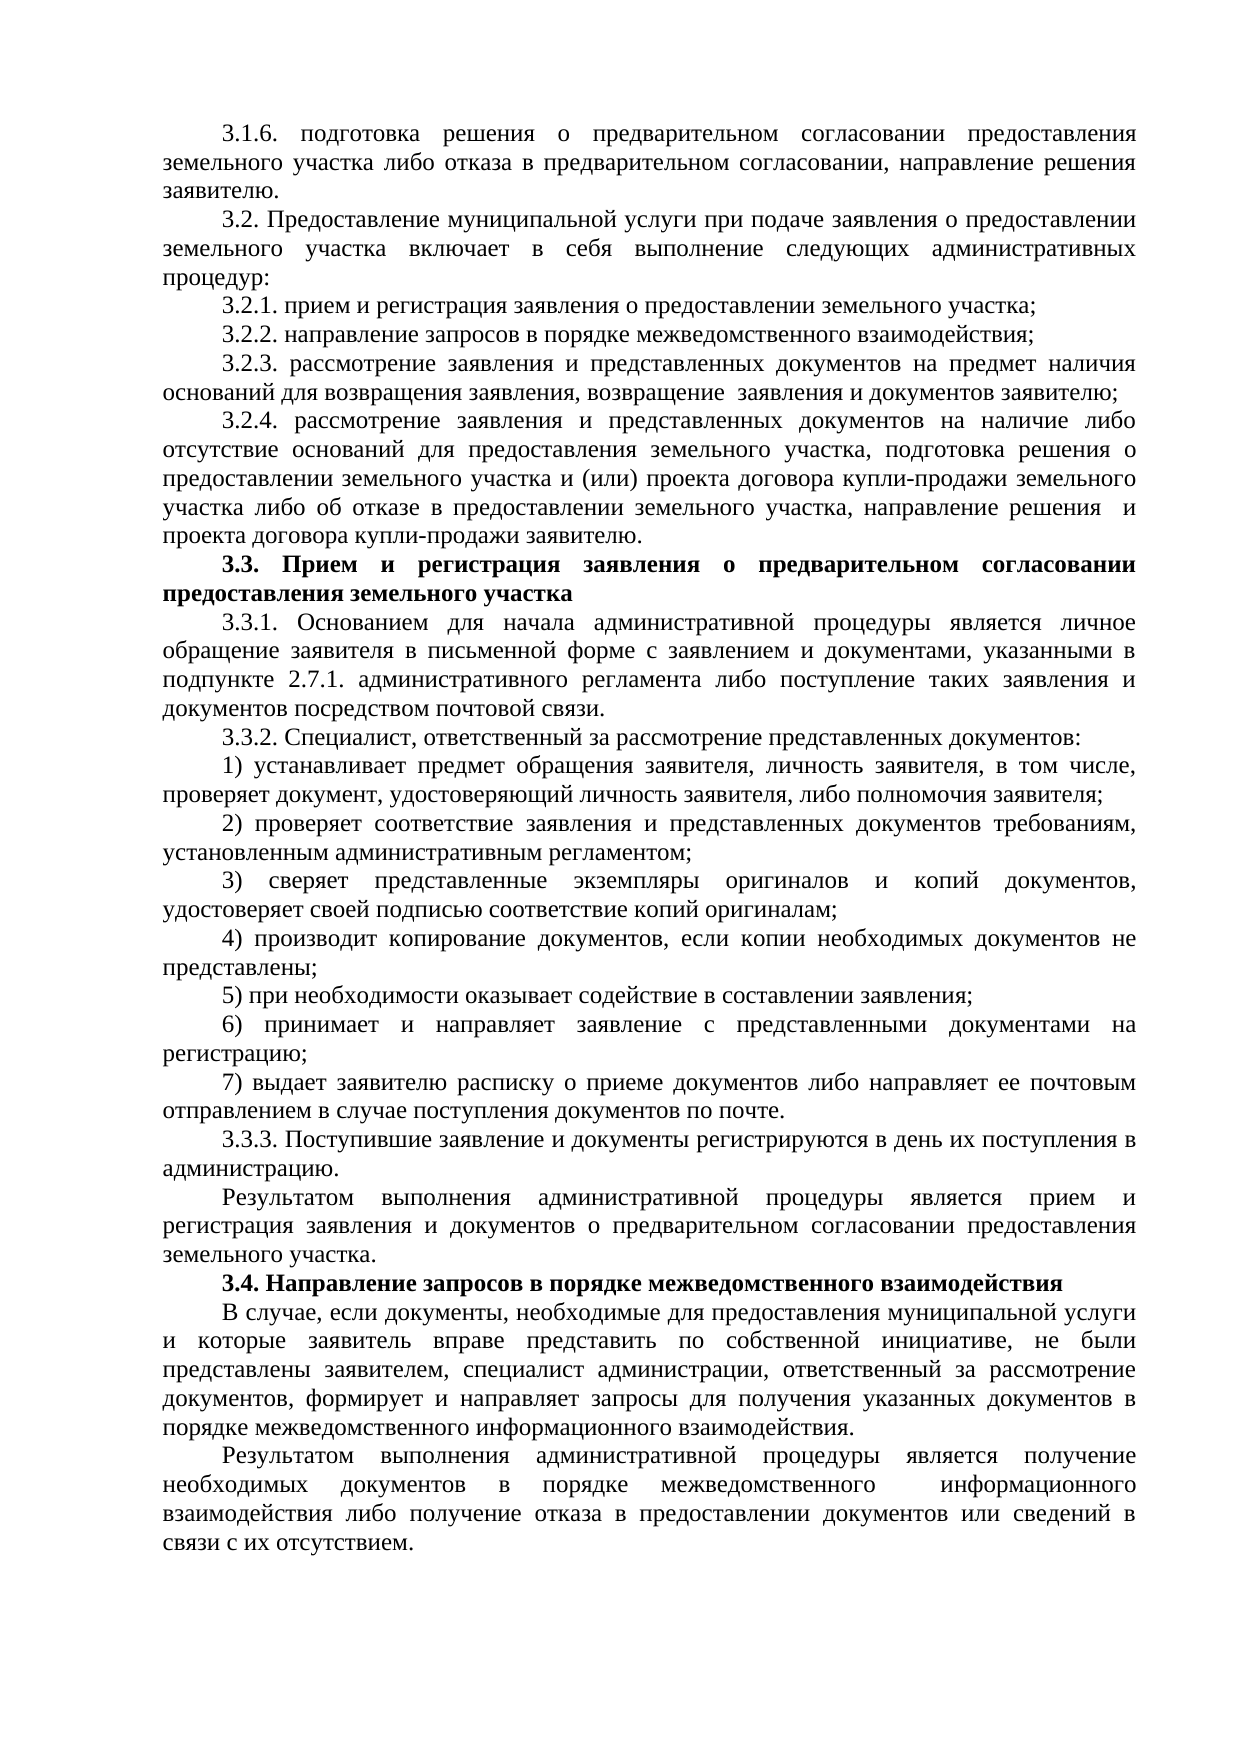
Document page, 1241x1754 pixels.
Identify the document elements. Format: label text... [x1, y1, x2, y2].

text 3.3.3. Поступившие заявление и документы регистрируются в день их поступления в администрацию. [162, 1124, 1137, 1182]
text 3.3. Прием и регистрация заявления о предварительном согласовании предоставления земельного участка [162, 549, 1137, 607]
text 2) проверяет соответствие заявления и представленных документов требованиям, установленным административным регламентом; [162, 808, 1137, 866]
text 7) выдает заявителю расписку о приеме документов либо направляет ее почтовым отправлением в случае поступления документов по почте. [162, 1067, 1137, 1124]
text 3.1.6. подготовка решения о предварительном согласовании предоставления земельного участка либо отказа в предварительном согласовании, направление решения заявителю. [162, 118, 1137, 204]
text 4) производит копирование документов, если копии необходимых документов не представлены; [162, 923, 1137, 981]
text Результатом выполнения административной процедуры является прием и регистрация заявления и документов о предварительном согласовании предоставления земельного участка. [162, 1182, 1137, 1268]
text 3.2.2. направление запросов в порядке межведомственного взаимодействия; [162, 319, 1137, 348]
text 3.2.1. прием и регистрация заявления о предоставлении земельного участка; [162, 291, 1137, 319]
text 3.2.4. рассмотрение заявления и представленных документов на наличие либо отсутствие оснований для предоставления земельного участка, подготовка решения о предоставлении земельного участка и (или) проекта договора купли-продажи земельного участка либо об отказе в предоставлении земельного участка, направление решения и проекта договора купли-продажи заявителю. [162, 406, 1137, 549]
text 3.2.3. рассмотрение заявления и представленных документов на предмет наличия оснований для возвращения заявления, возвращение заявления и документов заявителю; [162, 348, 1137, 406]
text 3.4. Направление запросов в порядке межведомственного взаимодействия [162, 1268, 1137, 1297]
text Результатом выполнения административной процедуры является получение необходимых документов в порядке межведомственного информационного взаимодействия либо получение отказа в предоставлении документов или сведений в связи с их отсутствием. [162, 1441, 1137, 1556]
text В случае, если документы, необходимые для предоставления муниципальной услуги и которые заявитель вправе представить по собственной инициативе, не были представлены заявителем, специалист администрации, ответственный за рассмотрение документов, формирует и направляет запросы для получения указанных документов в порядке межведомственного информационного взаимодействия. [162, 1297, 1137, 1441]
text 3) сверяет представленные экземпляры оригиналов и копий документов, удостоверяет своей подписью соответствие копий оригиналам; [162, 866, 1137, 923]
text 6) принимает и направляет заявление с представленными документами на регистрацию; [162, 1009, 1137, 1067]
text 3.2. Предоставление муниципальной услуги при подаче заявления о предоставлении земельного участка включает в себя выполнение следующих административных процедур: [162, 204, 1137, 291]
text 3.3.2. Специалист, ответственный за рассмотрение представленных документов: [162, 722, 1137, 751]
text 5) при необходимости оказывает содействие в составлении заявления; [162, 981, 1137, 1009]
text 3.3.1. Основанием для начала административной процедуры является личное обращение заявителя в письменной форме с заявлением и документами, указанными в подпункте 2.7.1. административного регламента либо поступление таких заявления и документов посредством почтовой связи. [162, 607, 1137, 722]
text 1) устанавливает предмет обращения заявителя, личность заявителя, в том числе, проверяет документ, удостоверяющий личность заявителя, либо полномочия заявителя; [162, 751, 1137, 808]
